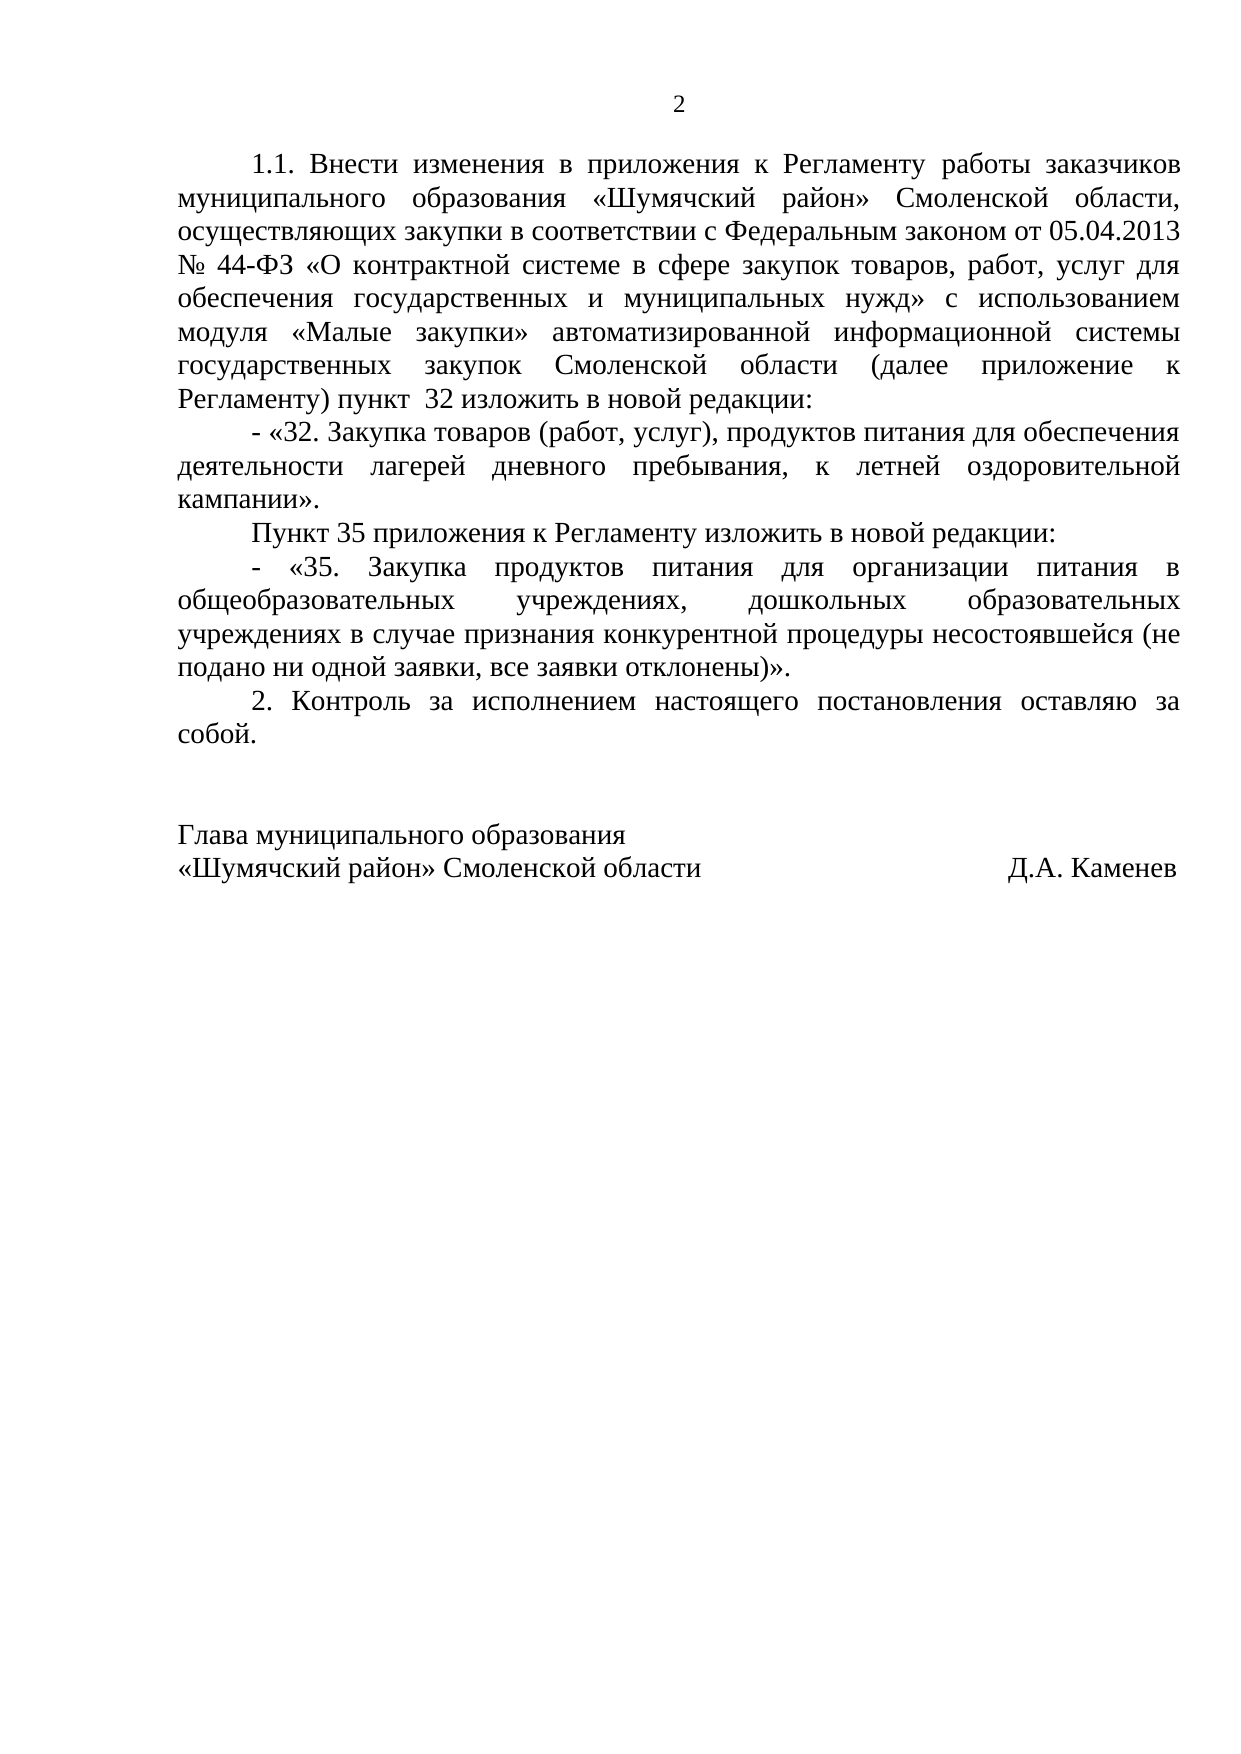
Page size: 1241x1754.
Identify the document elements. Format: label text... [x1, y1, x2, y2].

text - «32. Закупка товаров (работ, услуг), продуктов питания для обеспечения деятельности лагерей дневного пребывания, к летней оздоровительной кампании». [177, 414, 1181, 515]
text Глава муниципального образования [177, 817, 1181, 851]
text «Шумячский район» Смоленской области Д.А. Каменев [177, 851, 1181, 884]
text - «35. Закупка продуктов питания для организации питания в общеобразовательных учреждениях, дошкольных образовательных учреждениях в случае признания конкурентной процедуры несостоявшейся (не подано ни одной заявки, все заявки отклонены)». [177, 549, 1181, 683]
text Пункт 35 приложения к Регламенту изложить в новой редакции: [177, 515, 1181, 549]
text 1.1. Внести изменения в приложения к Регламенту работы заказчиков муниципального образования «Шумячский район» Смоленской области, осуществляющих закупки в соответствии с Федеральным законом от 05.04.2013 № 44-ФЗ «О контрактной системе в сфере закупок товаров, работ, услуг для обеспечения государственных и муниципальных нужд» с использованием модуля «Малые закупки» автоматизированной информационной системы государственных закупок Смоленской области (далее приложение к Регламенту) пункт 32 изложить в новой редакции: [177, 146, 1181, 414]
text 2. Контроль за исполнением настоящего постановления оставляю за собой. [177, 683, 1181, 750]
